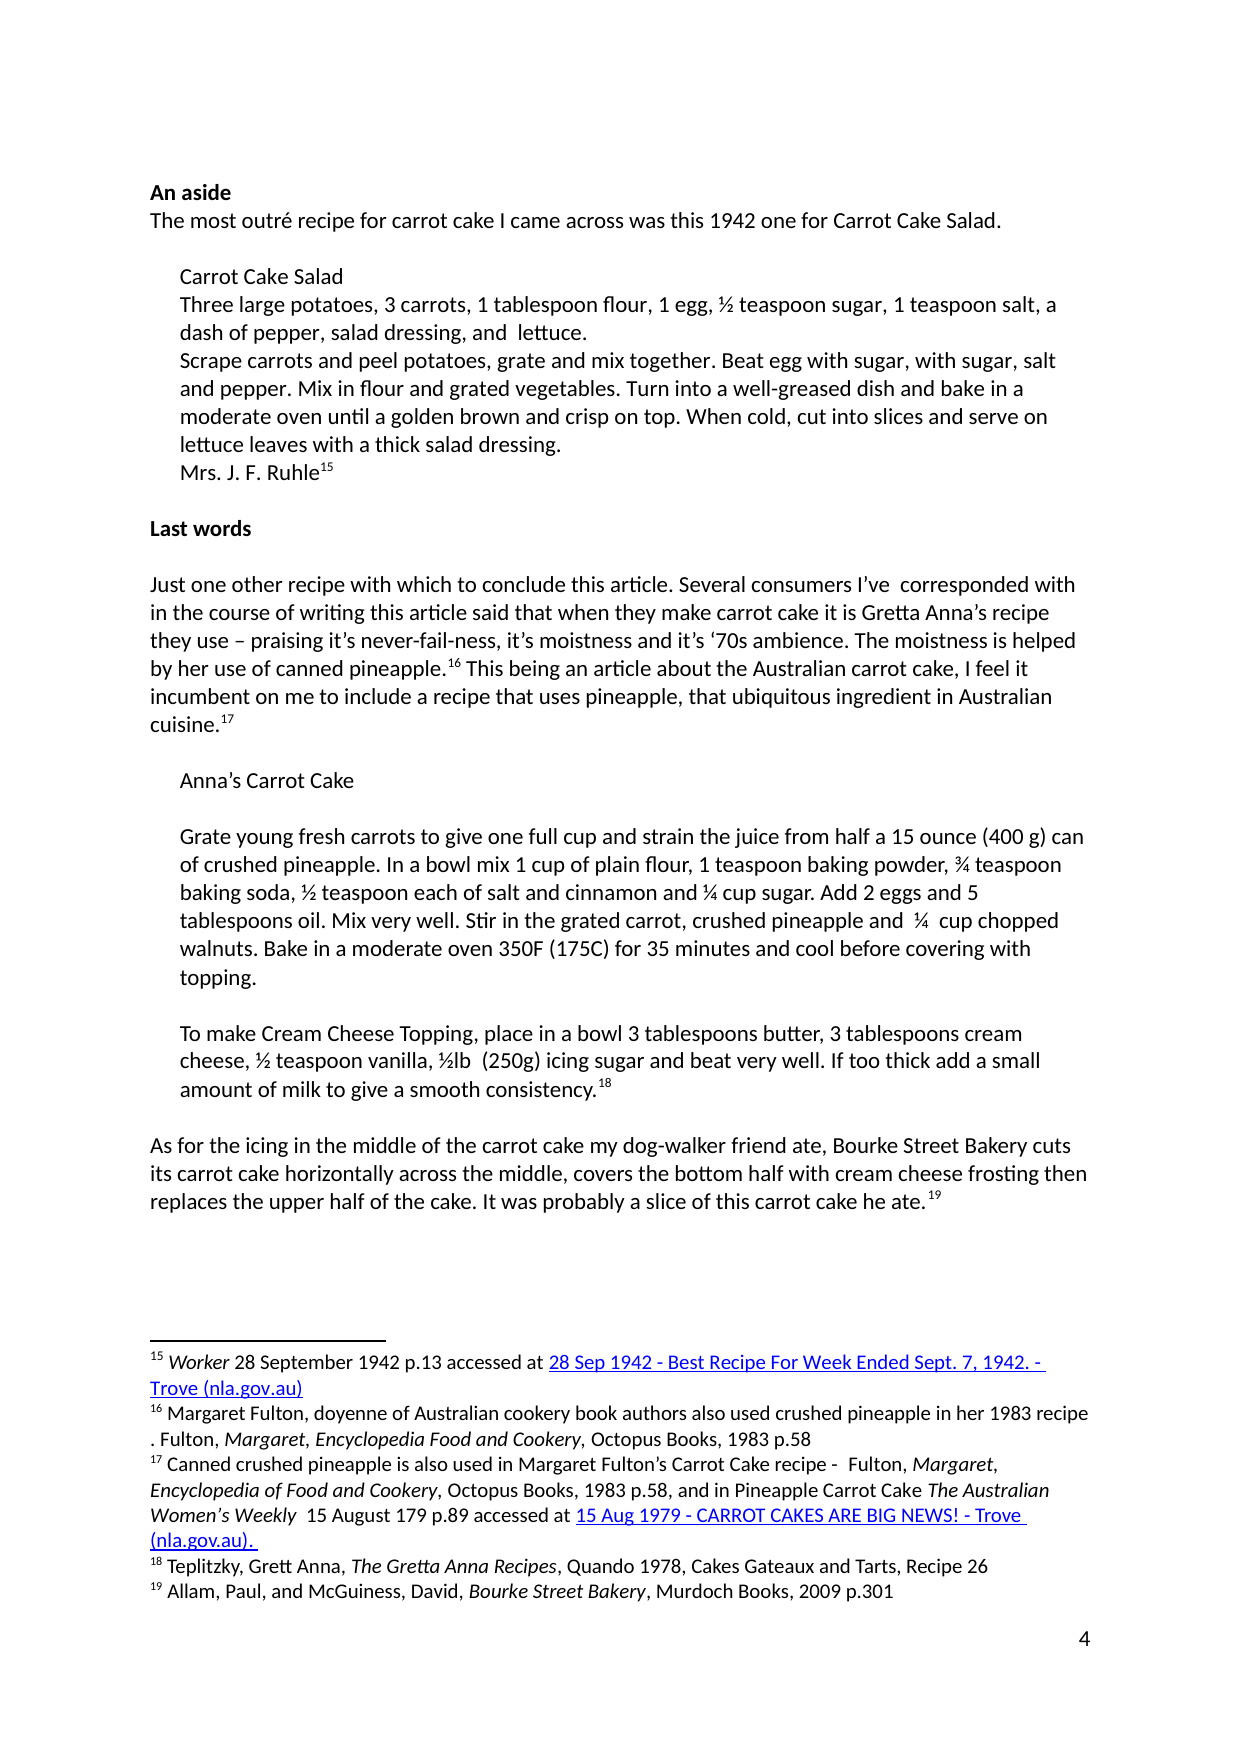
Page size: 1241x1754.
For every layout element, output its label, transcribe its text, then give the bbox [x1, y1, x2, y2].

text Three large potatoes, 3 carrots, 1 tablespoon flour, 1 egg, ½ teaspoon sugar, 1 teaspoon salt, a [179, 290, 1090, 318]
text An aside [150, 178, 1090, 206]
text Scrape carrots and peel potatoes, grate and mix together. Beat egg with sugar, with sugar, salt and pepper. Mix in flour and grated vegetables. Turn into a well-greased dish and bake in a moderate oven until a golden brown and crisp on top. When cold, cut into slices and serve on lettuce leaves with a thick salad dressing. [179, 346, 1090, 458]
text Just one other recipe with which to conclude this article. Several consumers I’ve corresponded with in the course of writing this article said that when they make carrot cake it is Gretta Anna’s recipe they use – praising it’s never-fail-ness, it’s moistness and it’s ‘70s ambience. The moistness is helped by her use of canned pineapple. This being an article about the Australian carrot cake, I feel it incumbent on me to include a recipe that uses pineapple, that ubiquitous ingredient in Australian cuisine. [150, 570, 1090, 738]
text As for the icing in the middle of the carrot cake my dog-walker friend ate, Bourke Street Bakery cuts its carrot cake horizontally across the middle, covers the bottom half with cream cheese frosting then replaces the upper half of the cake. It was probably a slice of this carrot cake he ate. [150, 1131, 1090, 1215]
text Mrs. J. F. Ruhle [179, 458, 1090, 486]
subtitle The most outré recipe for carrot cake I came across was this 1942 one for Carrot Cake Salad. [150, 206, 1090, 234]
text Carrot Cake Salad [179, 262, 1090, 290]
text To make Cream Cheese Topping, place in a bowl 3 tablespoons butter, 3 tablespoons cream cheese, ½ teaspoon vanilla, ½lb (250g) icing sugar and beat very well. If too thick add a small amount of milk to give a smooth consistency. [179, 1019, 1090, 1103]
text Anna’s Carrot Cake [179, 766, 1090, 794]
subtitle Last words [150, 514, 1090, 542]
text dash of pepper, salad dressing, and lettuce. [179, 318, 1090, 346]
text Grate young fresh carrots to give one full cup and strain the juice from half a 15 ounce (400 g) can of crushed pineapple. In a bowl mix 1 cup of plain flour, 1 teaspoon baking powder, ¾ teaspoon baking soda, ½ teaspoon each of salt and cinnamon and ¼ cup sugar. Add 2 eggs and 5 tablespoons oil. Mix very well. Stir in the grated carrot, crushed pineapple and ¼ cup chopped walnuts. Bake in a moderate oven 350F (175C) for 35 minutes and cool before covering with topping. [179, 822, 1090, 991]
